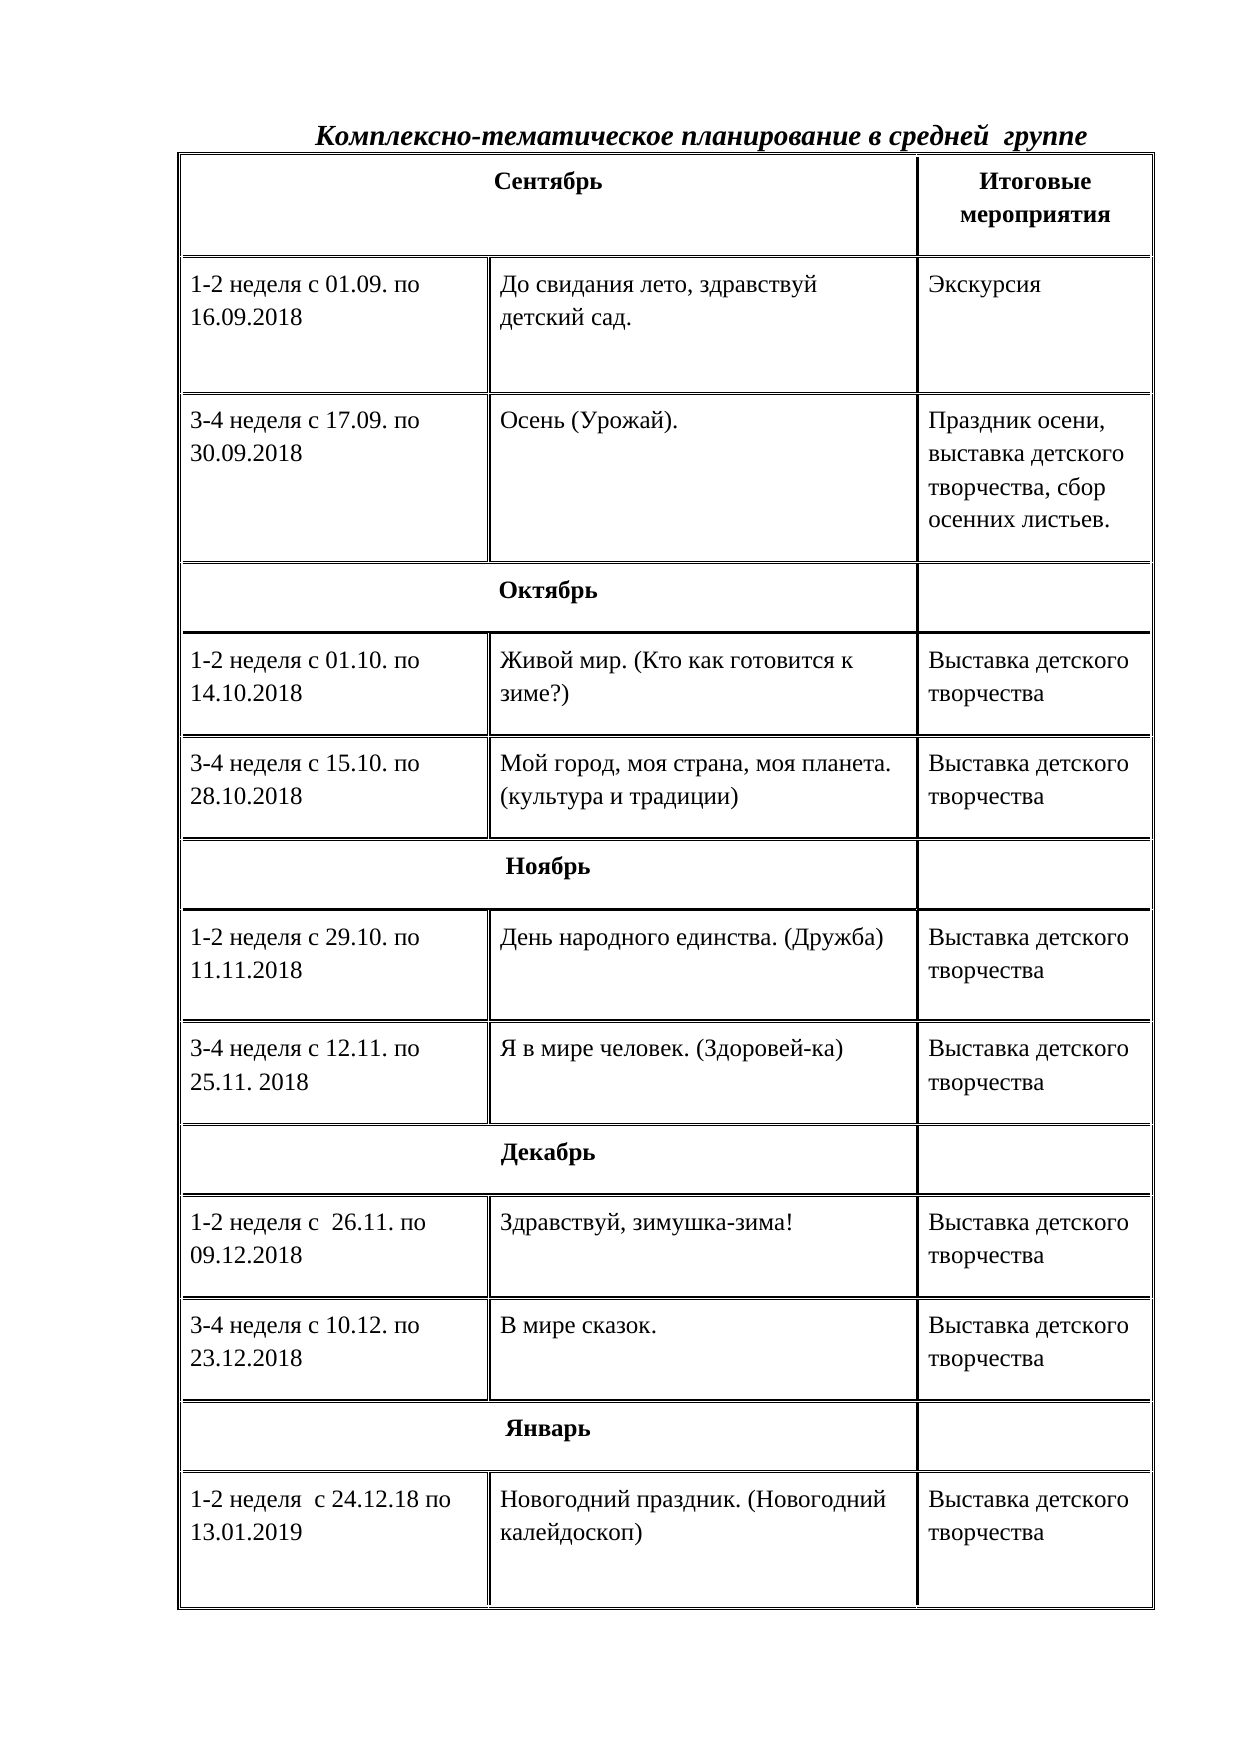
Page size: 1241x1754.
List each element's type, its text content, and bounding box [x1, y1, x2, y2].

table_cell Выставка детского творчества [919, 734, 1152, 837]
table_cell Выставка детского творчества [919, 1296, 1152, 1399]
table_cell 3-4 неделя с 15.10. по 28.10.2018 [181, 734, 487, 837]
table_cell 1-2 неделя с 01.09. по 16.09.2018 [179, 255, 489, 391]
table_cell Праздник осени, выставка детского творчества, сбор осенних листьев. [919, 391, 1152, 561]
table_cell 1-2 неделя с 26.11. по 09.12.2018 [181, 1193, 487, 1296]
table_header Итоговые мероприятия [917, 155, 1152, 255]
table_cell 3-4 неделя с 10.12. по 23.12.2018 [181, 1296, 487, 1399]
table_header Сентябрь [179, 153, 917, 255]
table_cell Октябрь [179, 561, 917, 631]
table_cell Живой мир. (Кто как готовится к зиме?) [491, 634, 916, 734]
table_cell [919, 837, 1152, 908]
table_cell Январь [181, 1399, 916, 1470]
table_cell В мире сказок. [491, 1300, 916, 1399]
table_cell Здравствуй, зимушка-зима! [491, 1197, 916, 1296]
table_cell 3-4 неделя с 17.09. по 30.09.2018 [181, 391, 487, 561]
table_cell 1-2 неделя с 24.12.18 по 13.01.2019 [179, 1470, 489, 1606]
text Комплексно-тематическое планирование в средней группе [177, 118, 1152, 152]
table_cell До свидания лето, здравствуй детский сад. [491, 258, 916, 391]
table_cell Ноябрь [181, 837, 916, 908]
table_cell День народного единства. (Дружба) [491, 911, 916, 1019]
table_cell Выставка детского творчества [919, 1193, 1152, 1296]
table_cell Выставка детского творчества [919, 908, 1153, 1019]
table_cell 1-2 неделя с 01.10. по 14.10.2018 [181, 631, 487, 734]
table_cell Я в мире человек. (Здоровей-ка) [491, 1023, 916, 1122]
table_cell Осень (Урожай). [491, 395, 916, 561]
table_cell 3-4 неделя с 12.11. по 25.11. 2018 [181, 1019, 487, 1122]
table_cell Декабрь [181, 1123, 916, 1193]
table_cell 1-2 неделя с 29.10. по 11.11.2018 [179, 908, 487, 1019]
table_cell [919, 1399, 1152, 1470]
table_cell Новогодний праздник. (Новогодний калейдоскоп) [489, 1473, 917, 1606]
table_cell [917, 1470, 1153, 1606]
table_cell Выставка детского творчества [919, 631, 1152, 734]
table_cell Экскурсия [917, 255, 1153, 391]
table_cell Мой город, моя страна, моя планета. (культура и традиции) [491, 738, 916, 837]
table_cell Выставка детского творчества [919, 1019, 1152, 1122]
table_cell [917, 561, 1153, 631]
table_cell [919, 1123, 1152, 1193]
